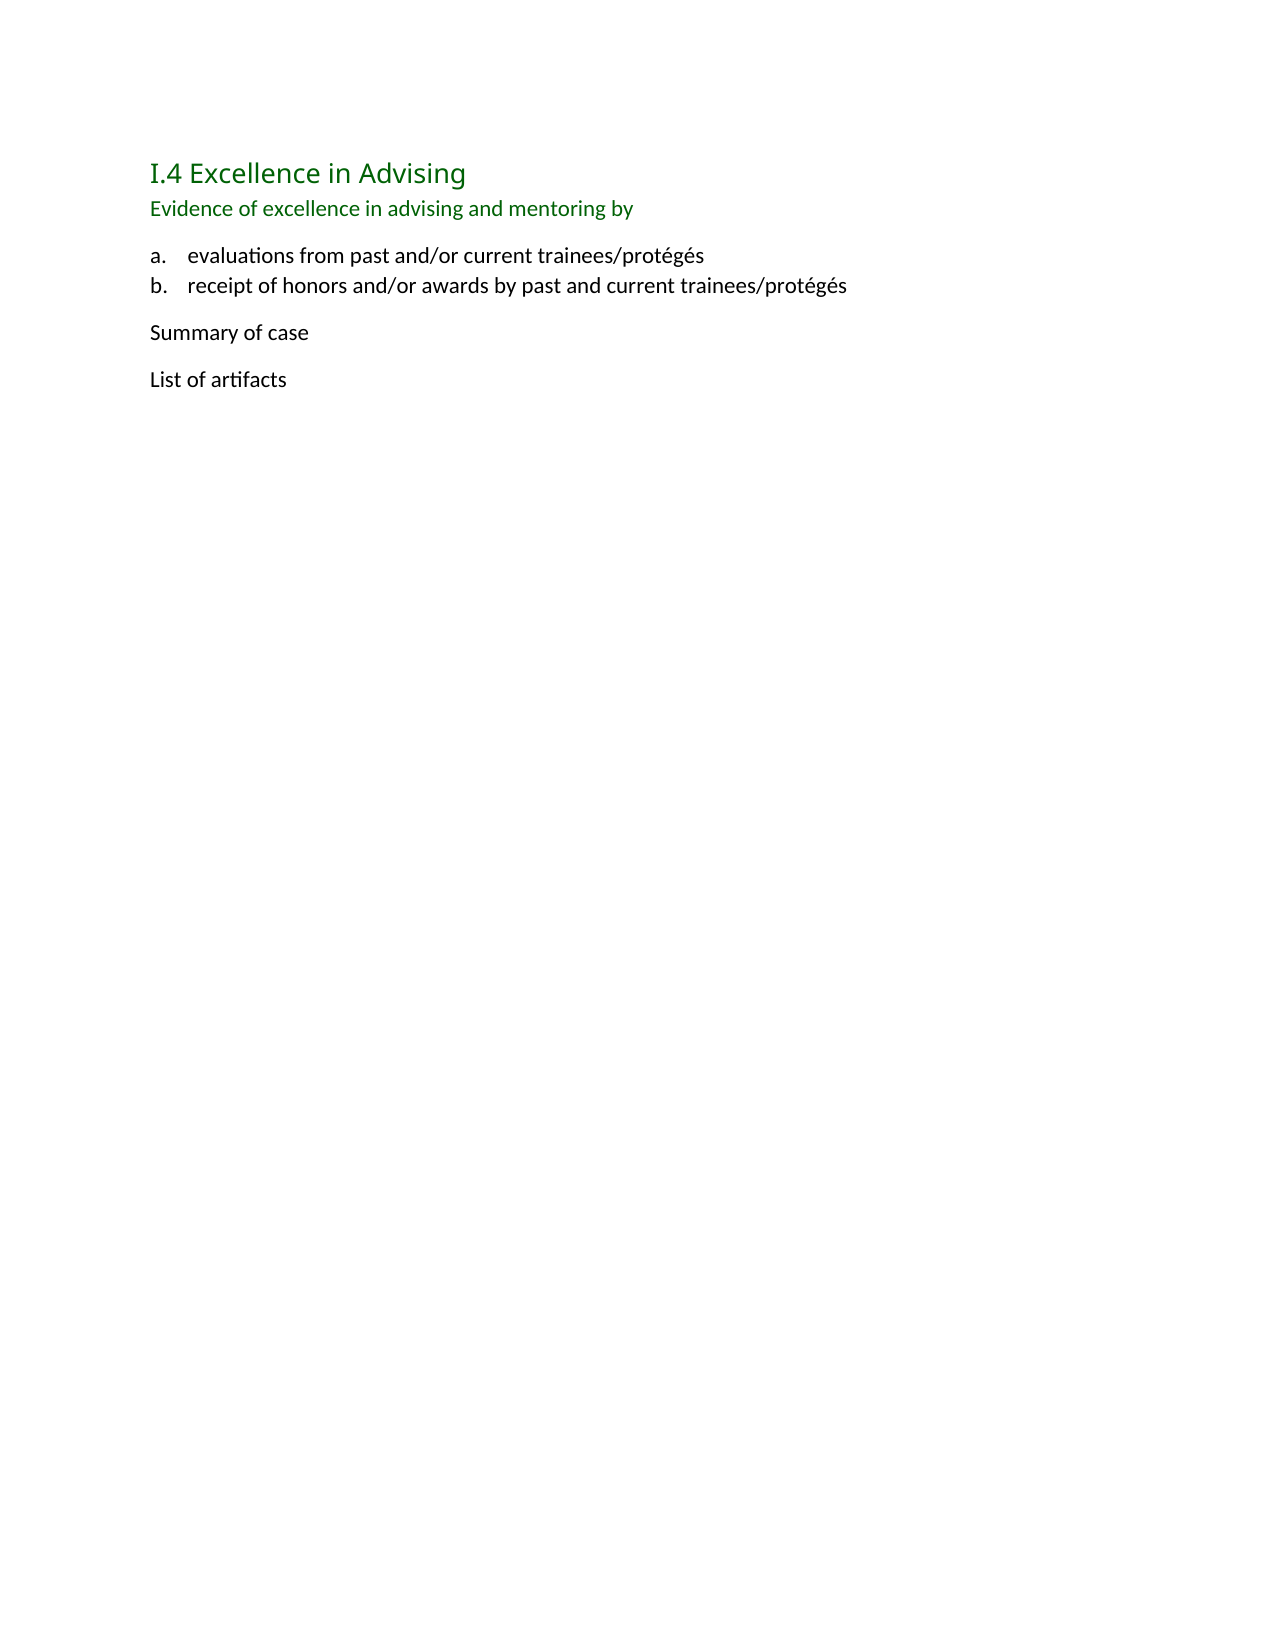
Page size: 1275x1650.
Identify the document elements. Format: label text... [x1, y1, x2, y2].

text Summary of case [150, 318, 1125, 346]
list evaluations from past and/or current trainees/protégés [150, 241, 1125, 269]
text List of artifacts [150, 365, 1125, 393]
subtitle I.4 Excellence in Advising [150, 154, 1125, 191]
text Evidence of excellence in advising and mentoring by [150, 194, 1125, 222]
list receipt of honors and/or awards by past and current trainees/protégés [150, 271, 1125, 299]
